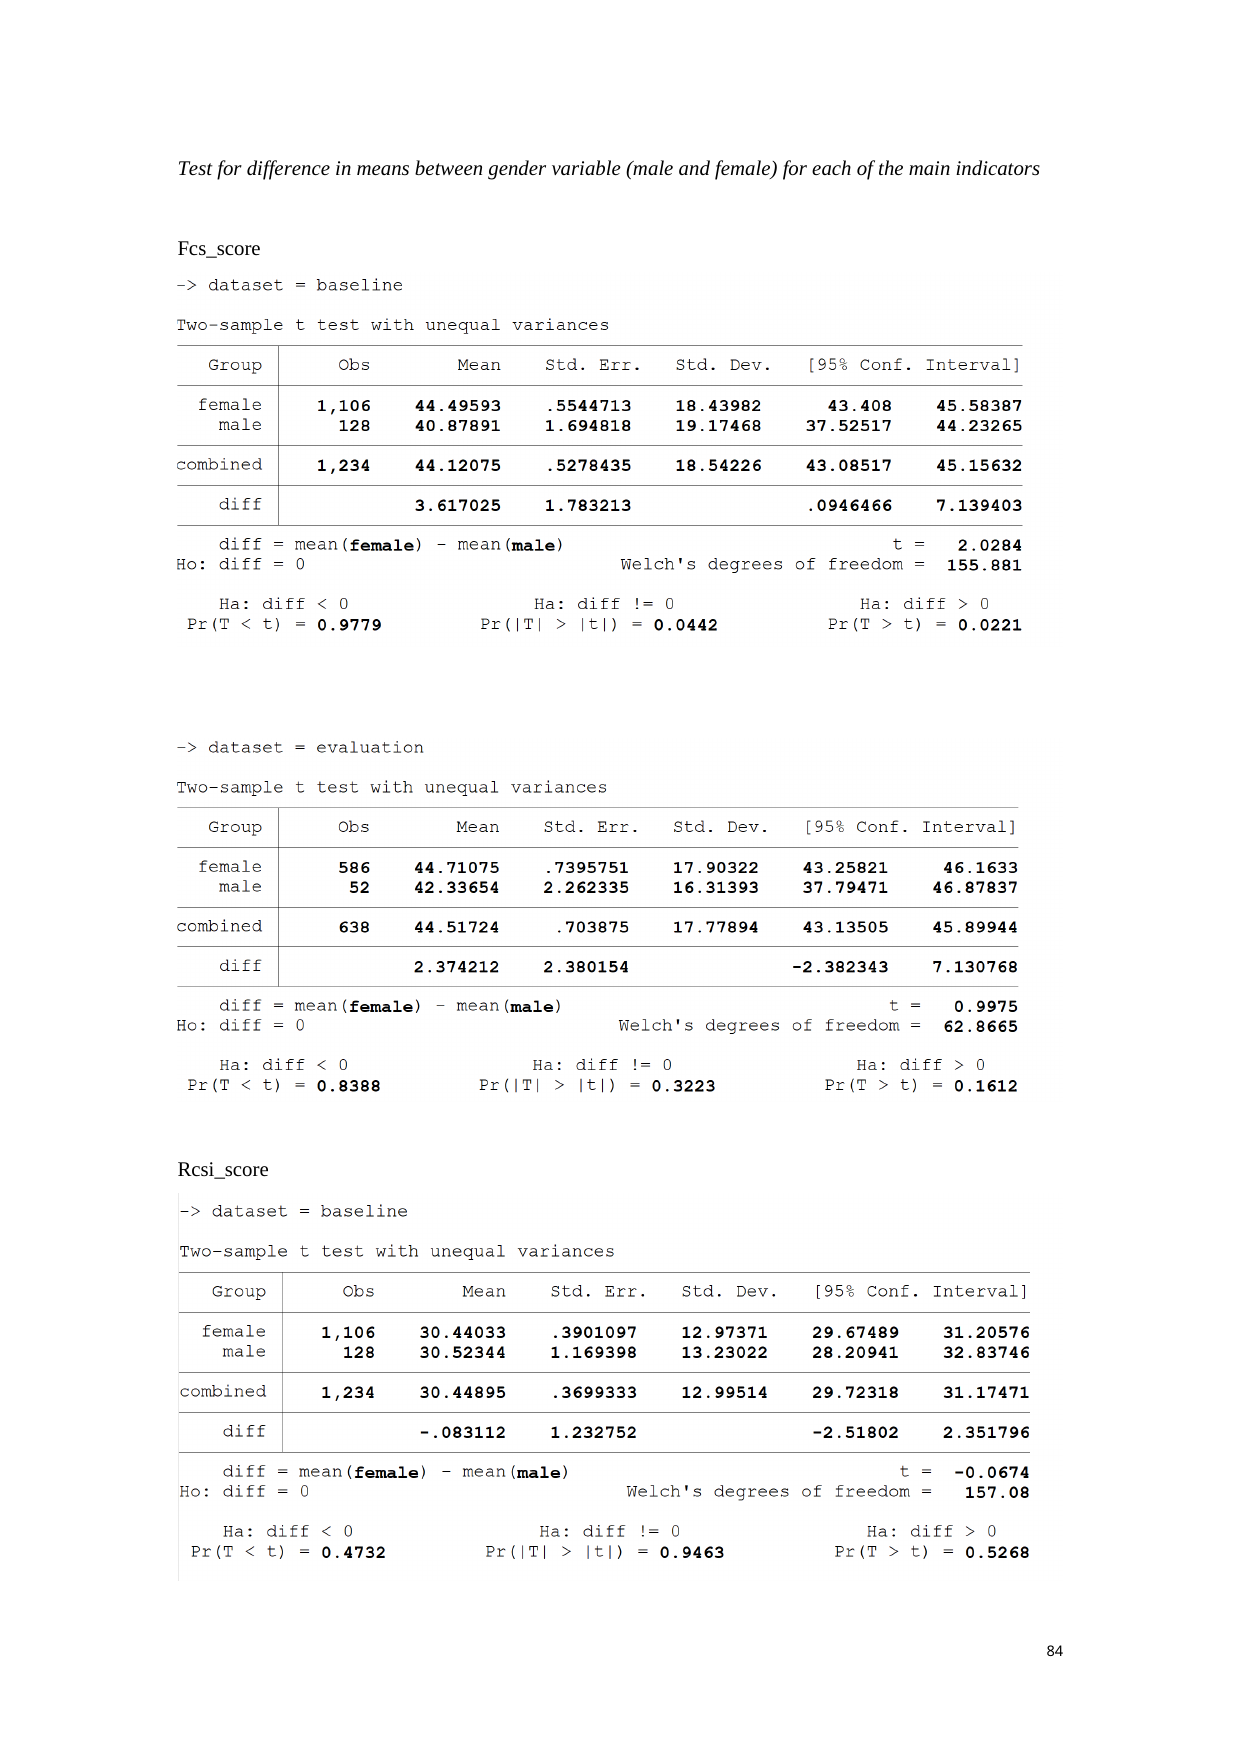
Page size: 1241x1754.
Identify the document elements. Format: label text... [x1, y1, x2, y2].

text Test for difference in means between gender variable (male and female) for each of the main indicators [177, 153, 1063, 180]
text Fcs_score [177, 232, 1063, 259]
text Rcsi_score [177, 1153, 1063, 1181]
picture [177, 1193, 1063, 1581]
picture [177, 272, 1063, 647]
picture [177, 738, 1063, 1102]
